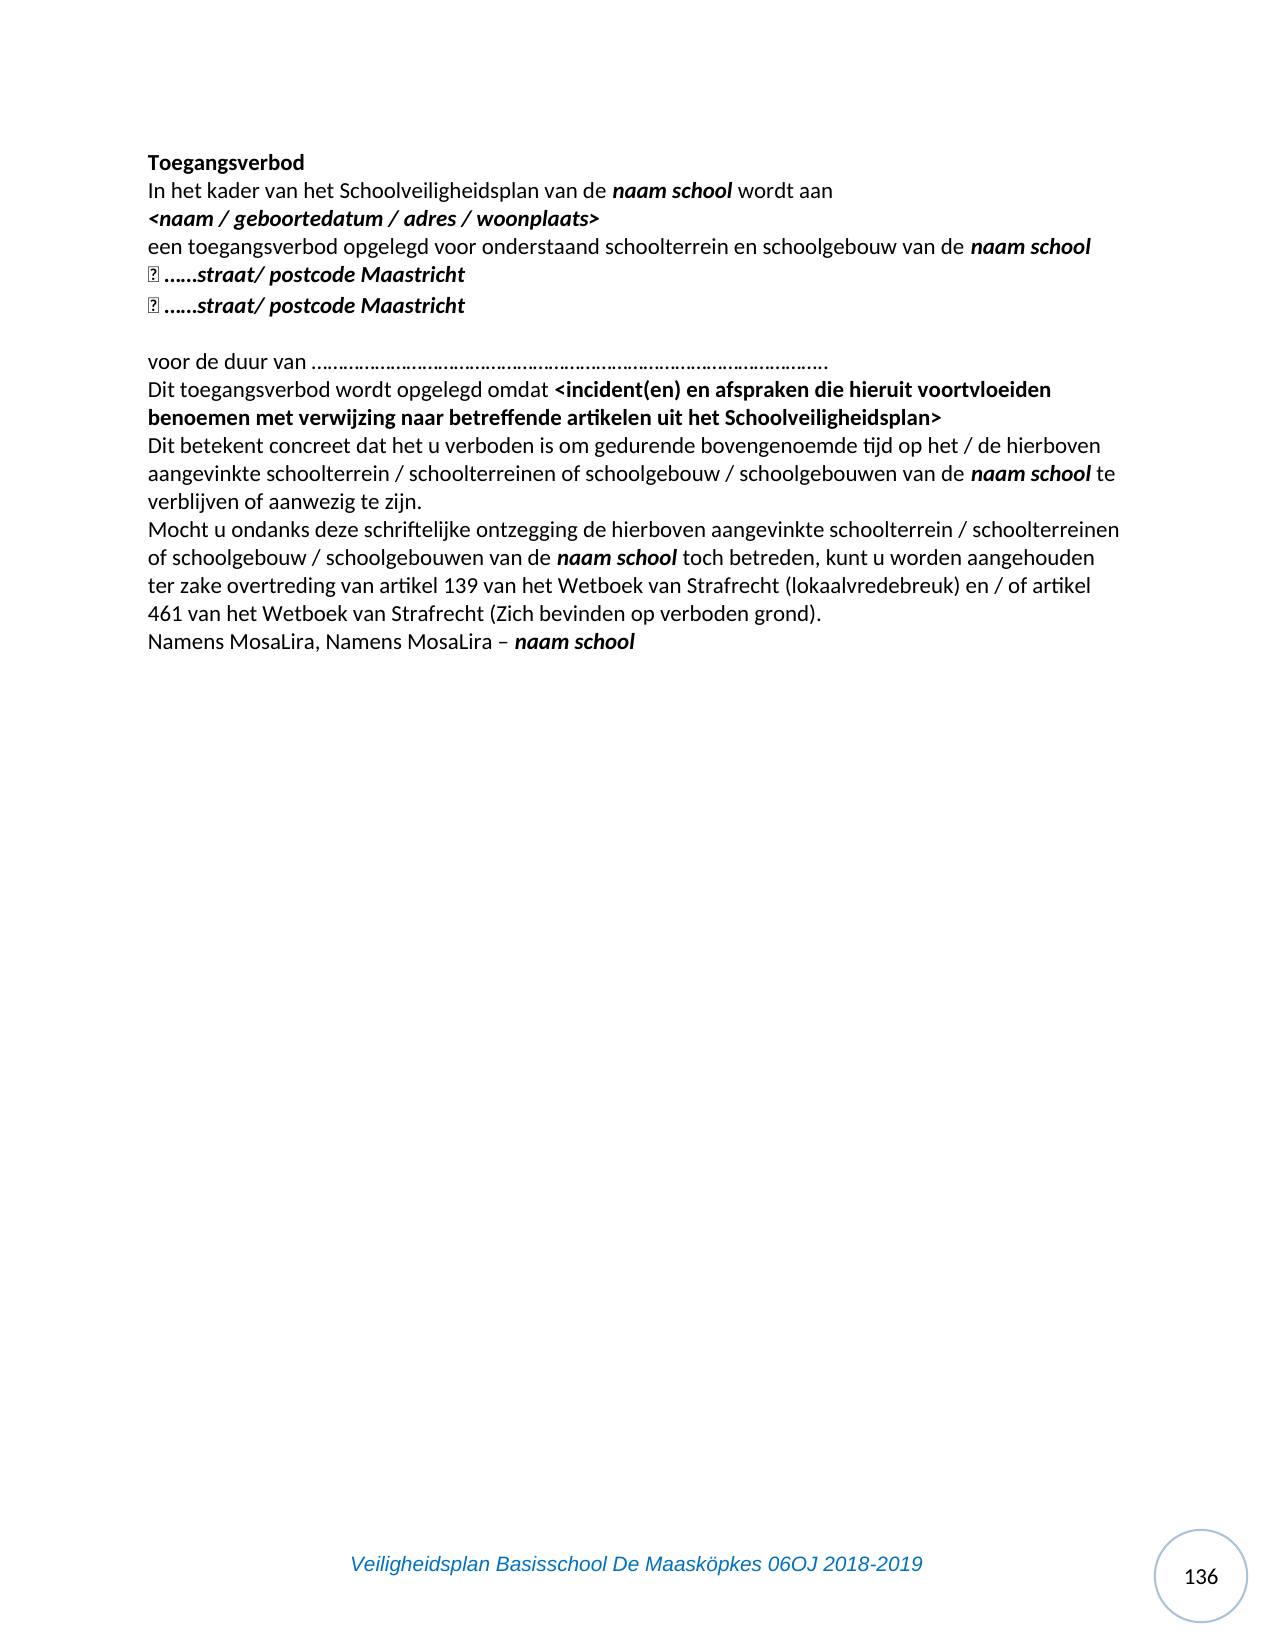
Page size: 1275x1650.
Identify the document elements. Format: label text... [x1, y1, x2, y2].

text voor de duur van …………………………………………………………………………………….. [148, 347, 1127, 375]
text  ……straat/ postcode Maastricht [148, 260, 1127, 288]
text Mocht u ondanks deze schriftelijke ontzegging de hierboven aangevinkte schoolterrein / schoolterreinen of schoolgebouw / schoolgebouwen van de naam school toch betreden, kunt u worden aangehouden ter zake overtreding van artikel 139 van het Wetboek van Strafrecht (lokaalvredebreuk) en / of artikel 461 van het Wetboek van Strafrecht (Zich bevinden op verboden grond). Namens MosaLira, Namens MosaLira – naam school [148, 515, 1127, 655]
text  ……straat/ postcode Maastricht [148, 291, 1127, 319]
text Dit toegangsverbod wordt opgelegd omdat <incident(en) en afspraken die hieruit voortvloeiden benoemen met verwijzing naar betreffende artikelen uit het Schoolveiligheidsplan> [148, 375, 1127, 431]
text Dit betekent concreet dat het u verboden is om gedurende bovengenoemde tijd op het / de hierboven aangevinkte schoolterrein / schoolterreinen of schoolgebouw / schoolgebouwen van de naam school te verblijven of aanwezig te zijn. [148, 431, 1127, 515]
text een toegangsverbod opgelegd voor onderstaand schoolterrein en schoolgebouw van de naam school [148, 232, 1127, 260]
text <naam / geboortedatum / adres / woonplaats> [148, 204, 1127, 232]
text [148, 148, 1127, 204]
